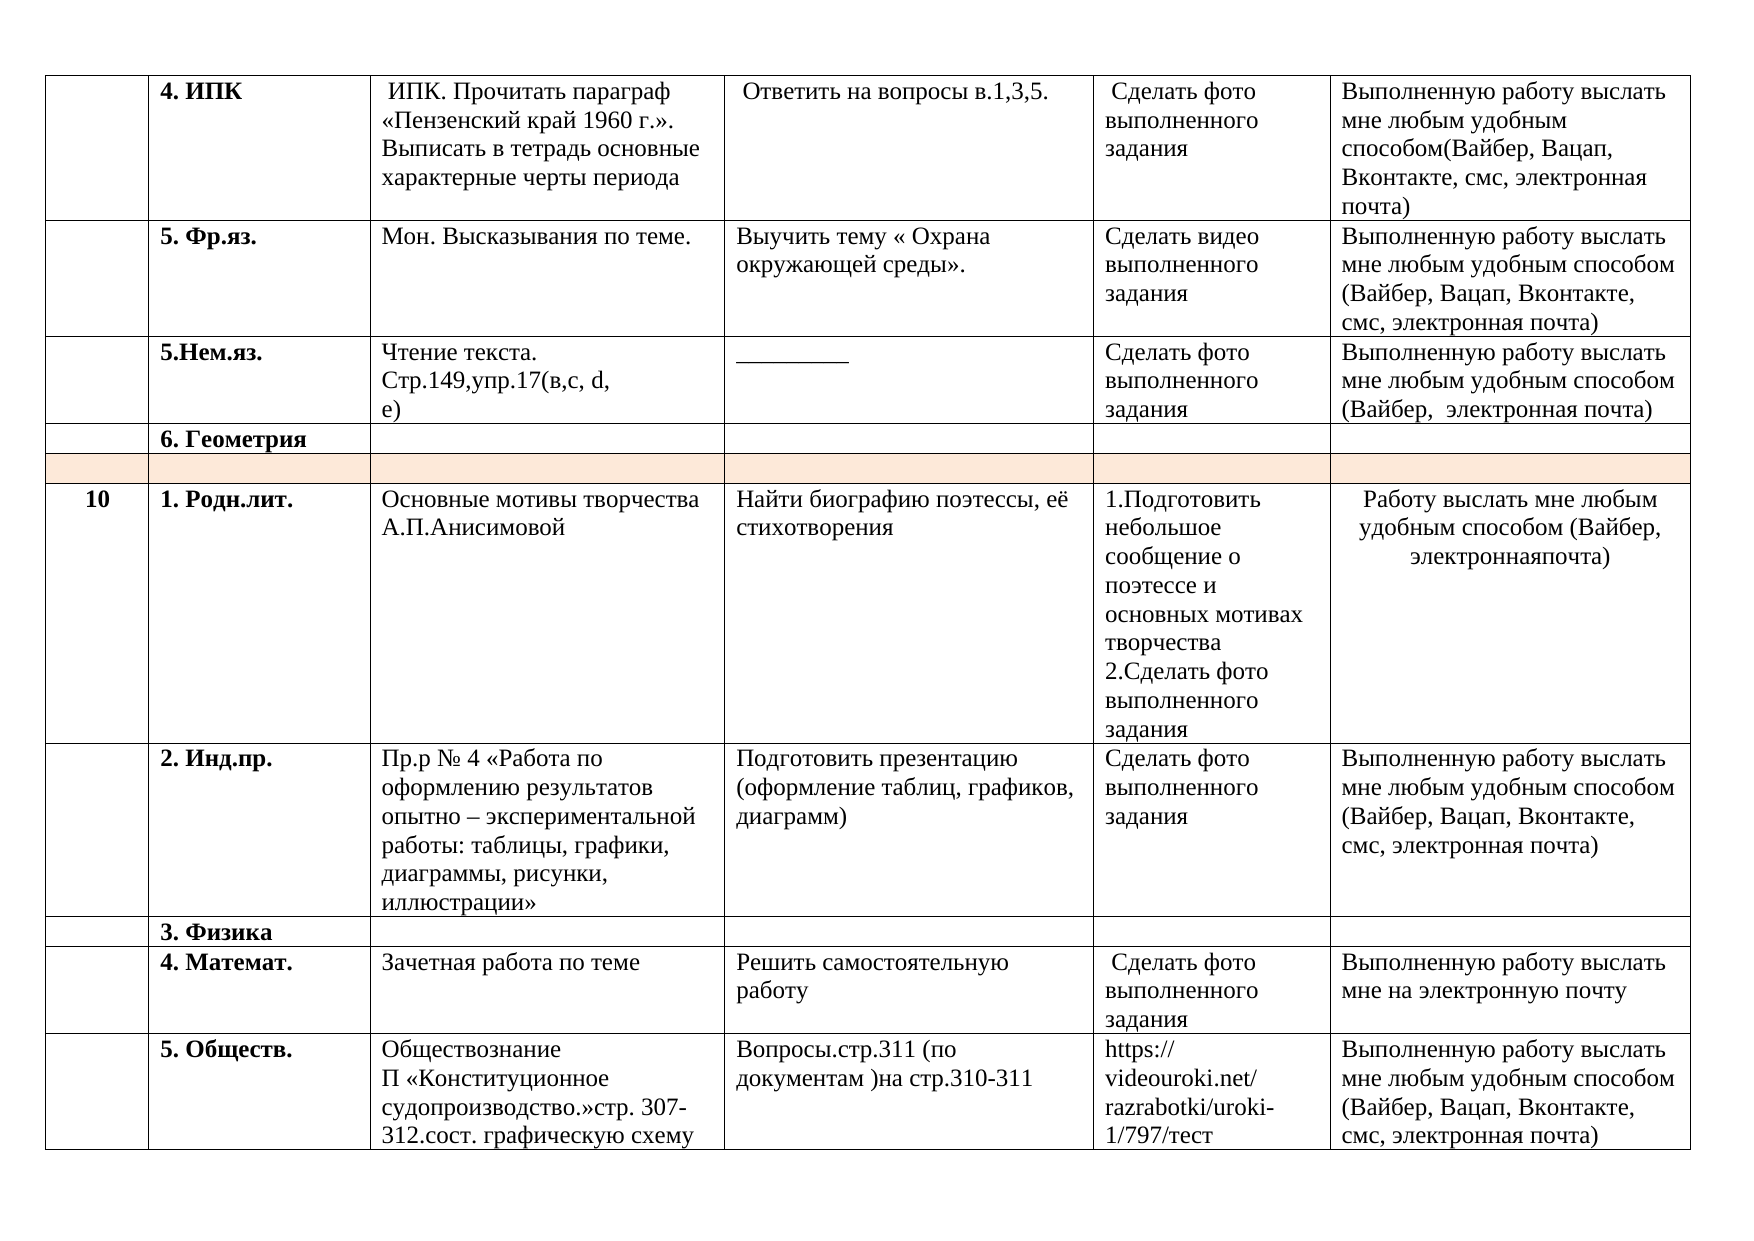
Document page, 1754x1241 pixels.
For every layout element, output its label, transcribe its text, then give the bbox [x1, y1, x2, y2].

table_cell Сделать фото выполненного задания [1094, 337, 1330, 423]
table_cell Выполненную работу выслать мне на электронную почту [1331, 947, 1690, 1033]
table_cell [1094, 917, 1330, 946]
table_cell [371, 424, 724, 453]
table_cell Зачетная работа по теме [371, 947, 724, 1033]
table_cell [46, 454, 148, 483]
table_cell 1. Родн.лит. [149, 484, 370, 742]
table_cell 4. Математ. [149, 947, 370, 1033]
table_cell 2. Инд.пр. [149, 744, 370, 916]
table_cell Выучить тему « Охрана окружающей среды». [725, 221, 1093, 336]
table_cell [46, 1034, 148, 1149]
table_cell [46, 424, 148, 453]
table_cell [725, 424, 1093, 453]
table_cell Пр.р № 4 «Работа по оформлению результатов опытно – экспериментальной работы: таблицы, графики, диаграммы, рисунки, иллюстрации» [371, 744, 724, 916]
table_cell Выполненную работу выслать мне любым удобным способом(Вайбер, Вацап, Вконтакте, смс, электронная почта) [1331, 76, 1690, 220]
table_cell https://videouroki.net/razrabotki/uroki-1/797/тест [1174, 1034, 1330, 1149]
table_cell 5. Фр.яз. [149, 221, 370, 336]
table_cell [149, 454, 370, 483]
table_cell 10 [46, 484, 148, 742]
table_cell Работу выслать мне любым удобным способом (Вайбер, электроннаяпочта) [1331, 484, 1690, 742]
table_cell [371, 1034, 724, 1149]
table_cell [1094, 454, 1330, 483]
table_cell Выполненную работу выслать мне любым удобным способом (Вайбер, Вацап, Вконтакте, смс, электронная почта) [1331, 221, 1690, 336]
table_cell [725, 1034, 1093, 1149]
table_cell [46, 337, 148, 423]
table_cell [1094, 76, 1330, 220]
table_cell 1.Подготовить небольшое сообщение о поэтессе и основных мотивах творчества 2.Сделать фото выполненного задания [1094, 484, 1330, 742]
table_cell [46, 744, 148, 916]
table_cell [725, 917, 1093, 946]
table_cell Мон. Высказывания по теме. [371, 221, 724, 336]
table_cell ИПК. Прочитать параграф «Пензенский край 1960 г.». Выписать в тетрадь основные характерные черты периода [371, 76, 724, 220]
table_cell Основные мотивы творчества А.П.Анисимовой [371, 484, 724, 742]
table_cell [1331, 917, 1690, 946]
table_cell Подготовить презентацию (оформление таблиц, графиков, диаграмм) [725, 744, 1093, 916]
table_cell Выполненную работу выслать мне любым удобным способом (Вайбер, электронная почта) [1331, 337, 1690, 423]
table_cell [725, 454, 1093, 483]
table_cell 3. Физика [149, 917, 370, 946]
table_cell [371, 454, 724, 483]
table_cell 5.Нем.яз. [149, 337, 370, 423]
table_cell [1331, 424, 1690, 453]
table_cell 5. Обществ. [149, 1034, 370, 1149]
table_cell 6. Геометрия [149, 424, 370, 453]
table_cell [1094, 424, 1330, 453]
table_cell Сделать видео выполненного задания [1094, 221, 1330, 336]
table_cell Ответить на вопросы в.1,3,5. [725, 76, 1093, 220]
table_cell 4. ИПК [149, 76, 370, 220]
table_cell Чтение текста. Стр.149,упр.17(в,с, d, e) [371, 337, 724, 423]
table_cell Решить самостоятельную работу [725, 947, 1093, 1033]
table_cell Сделать фото выполненного задания [1094, 947, 1330, 1033]
table_cell [1331, 454, 1690, 483]
table_cell [46, 76, 148, 220]
table_cell Найти биографию поэтессы, её стихотворения [725, 484, 1093, 742]
table_cell Выполненную работу выслать мне любым удобным способом (Вайбер, Вацап, Вконтакте, смс, электронная почта) [1331, 744, 1690, 916]
table_cell [46, 221, 148, 336]
table_cell Сделать фото выполненного задания [1094, 744, 1330, 916]
table_cell [46, 947, 148, 1033]
table_cell [371, 917, 724, 946]
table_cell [1331, 1034, 1690, 1149]
table_cell _________ [725, 337, 1093, 423]
table_cell [46, 917, 148, 946]
